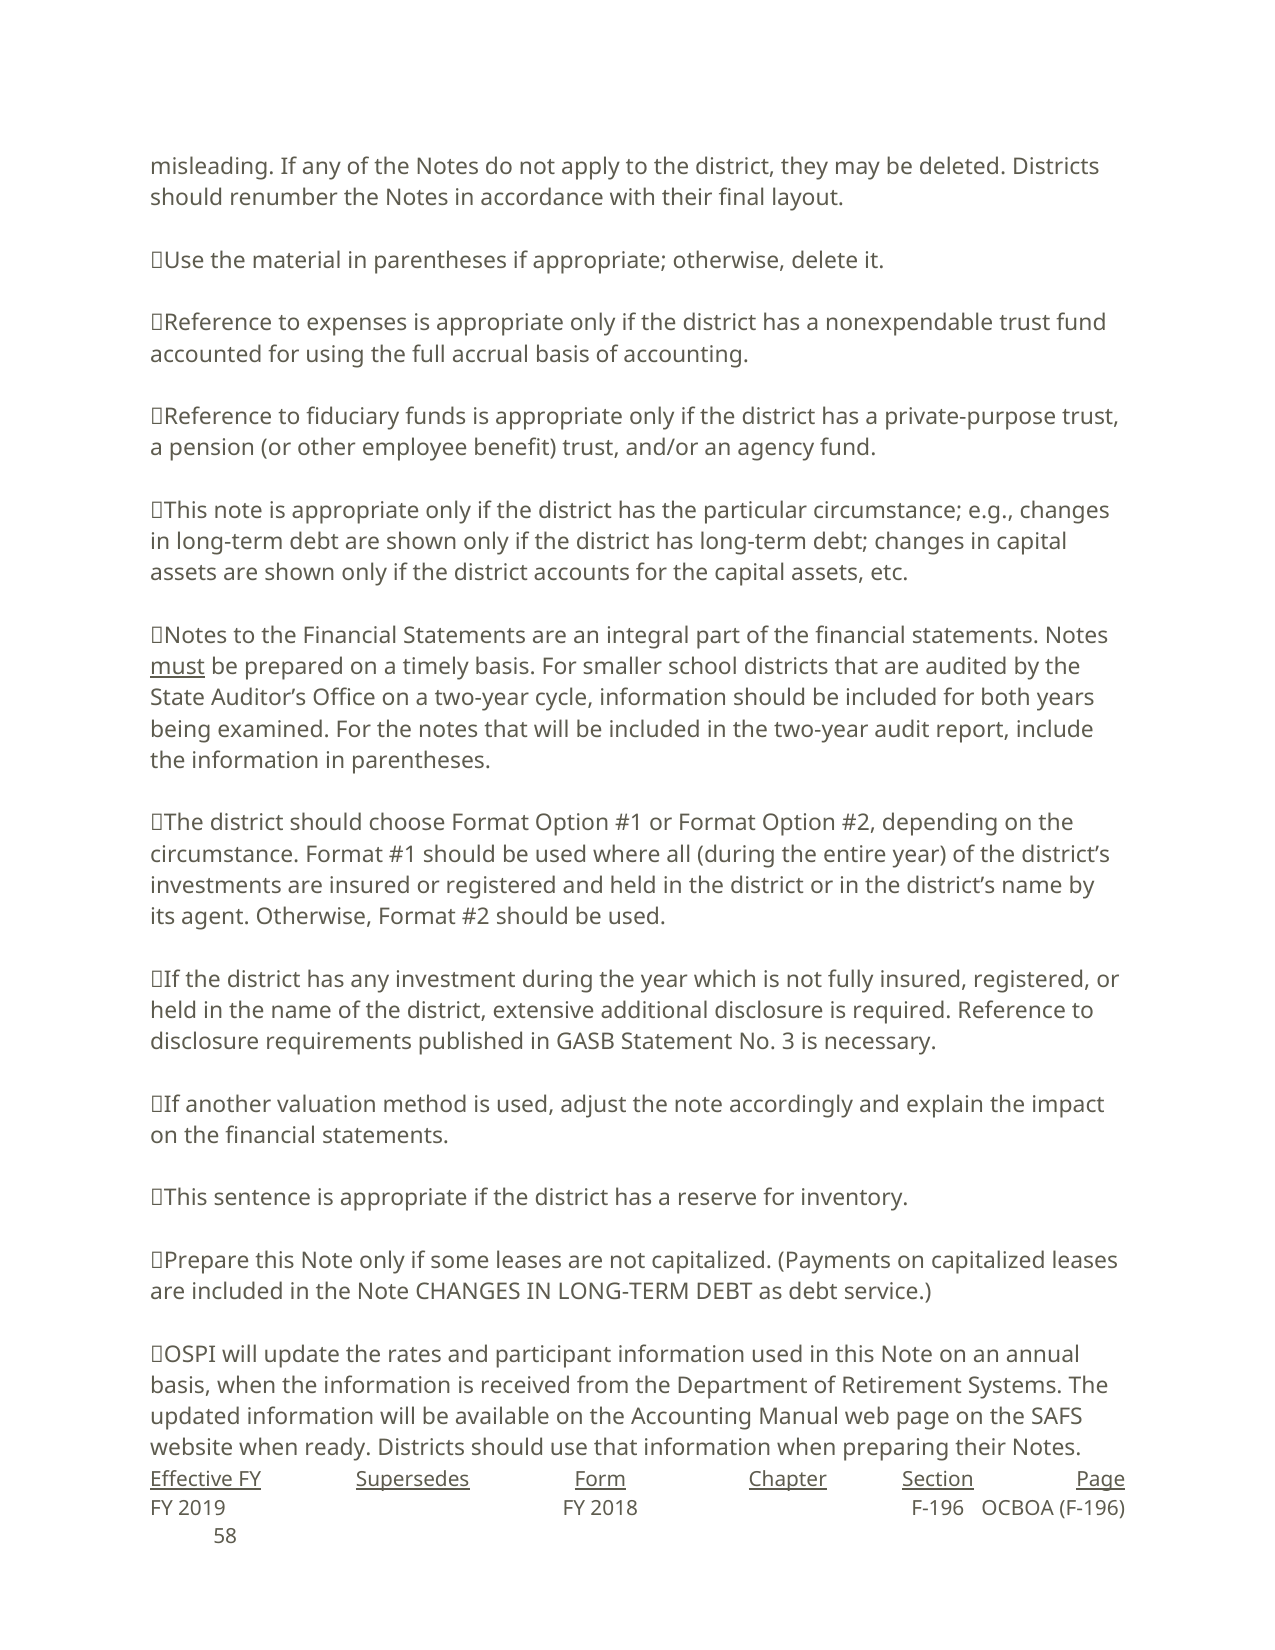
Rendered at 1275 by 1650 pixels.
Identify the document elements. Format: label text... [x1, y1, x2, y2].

text Prepare this Note only if some leases are not capitalized. (Payments on capitalized leases are included in the Note CHANGES IN LONG-TERM DEBT as debt service.) [150, 1244, 1125, 1306]
text Reference to fiduciary funds is appropriate only if the district has a private-purpose trust, a pension (or other employee benefit) trust, and/or an agency fund. [150, 400, 1125, 462]
text The district should choose Format Option #1 or Format Option #2, depending on the circumstance. Format #1 should be used where all (during the entire year) of the district’s investments are insured or registered and held in the district or in the district’s name by its agent. Otherwise, Format #2 should be used. [150, 806, 1125, 931]
text If another valuation method is used, adjust the note accordingly and explain the impact on the financial statements. [150, 1087, 1125, 1150]
text Notes to the Financial Statements are an integral part of the financial statements. Notes must be prepared on a timely basis. For smaller school districts that are audited by the State Auditor’s Office on a two-year cycle, information should be included for both years being examined. For the notes that will be included in the two-year audit report, include the information in parentheses. [150, 619, 1125, 775]
text If the district has any investment during the year which is not fully insured, registered, or held in the name of the district, extensive additional disclosure is required. Reference to disclosure requirements published in GASB Statement No. 3 is necessary. [150, 962, 1125, 1056]
text Reference to expenses is appropriate only if the district has a nonexpendable trust fund accounted for using the full accrual basis of accounting. [150, 306, 1125, 369]
text This sentence is appropriate if the district has a reserve for inventory. [150, 1181, 1125, 1212]
text OSPI will update the rates and participant information used in this Note on an annual basis, when the information is received from the Department of Retirement Systems. The updated information will be available on the Accounting Manual web page on the SAFS website when ready. Districts should use that information when preparing their Notes. [150, 1337, 1125, 1462]
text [150, 150, 1125, 212]
text This note is appropriate only if the district has the particular circumstance; e.g., changes in long-term debt are shown only if the district has long-term debt; changes in capital assets are shown only if the district accounts for the capital assets, etc. [150, 494, 1125, 587]
text Use the material in parentheses if appropriate; otherwise, delete it. [150, 244, 1125, 275]
